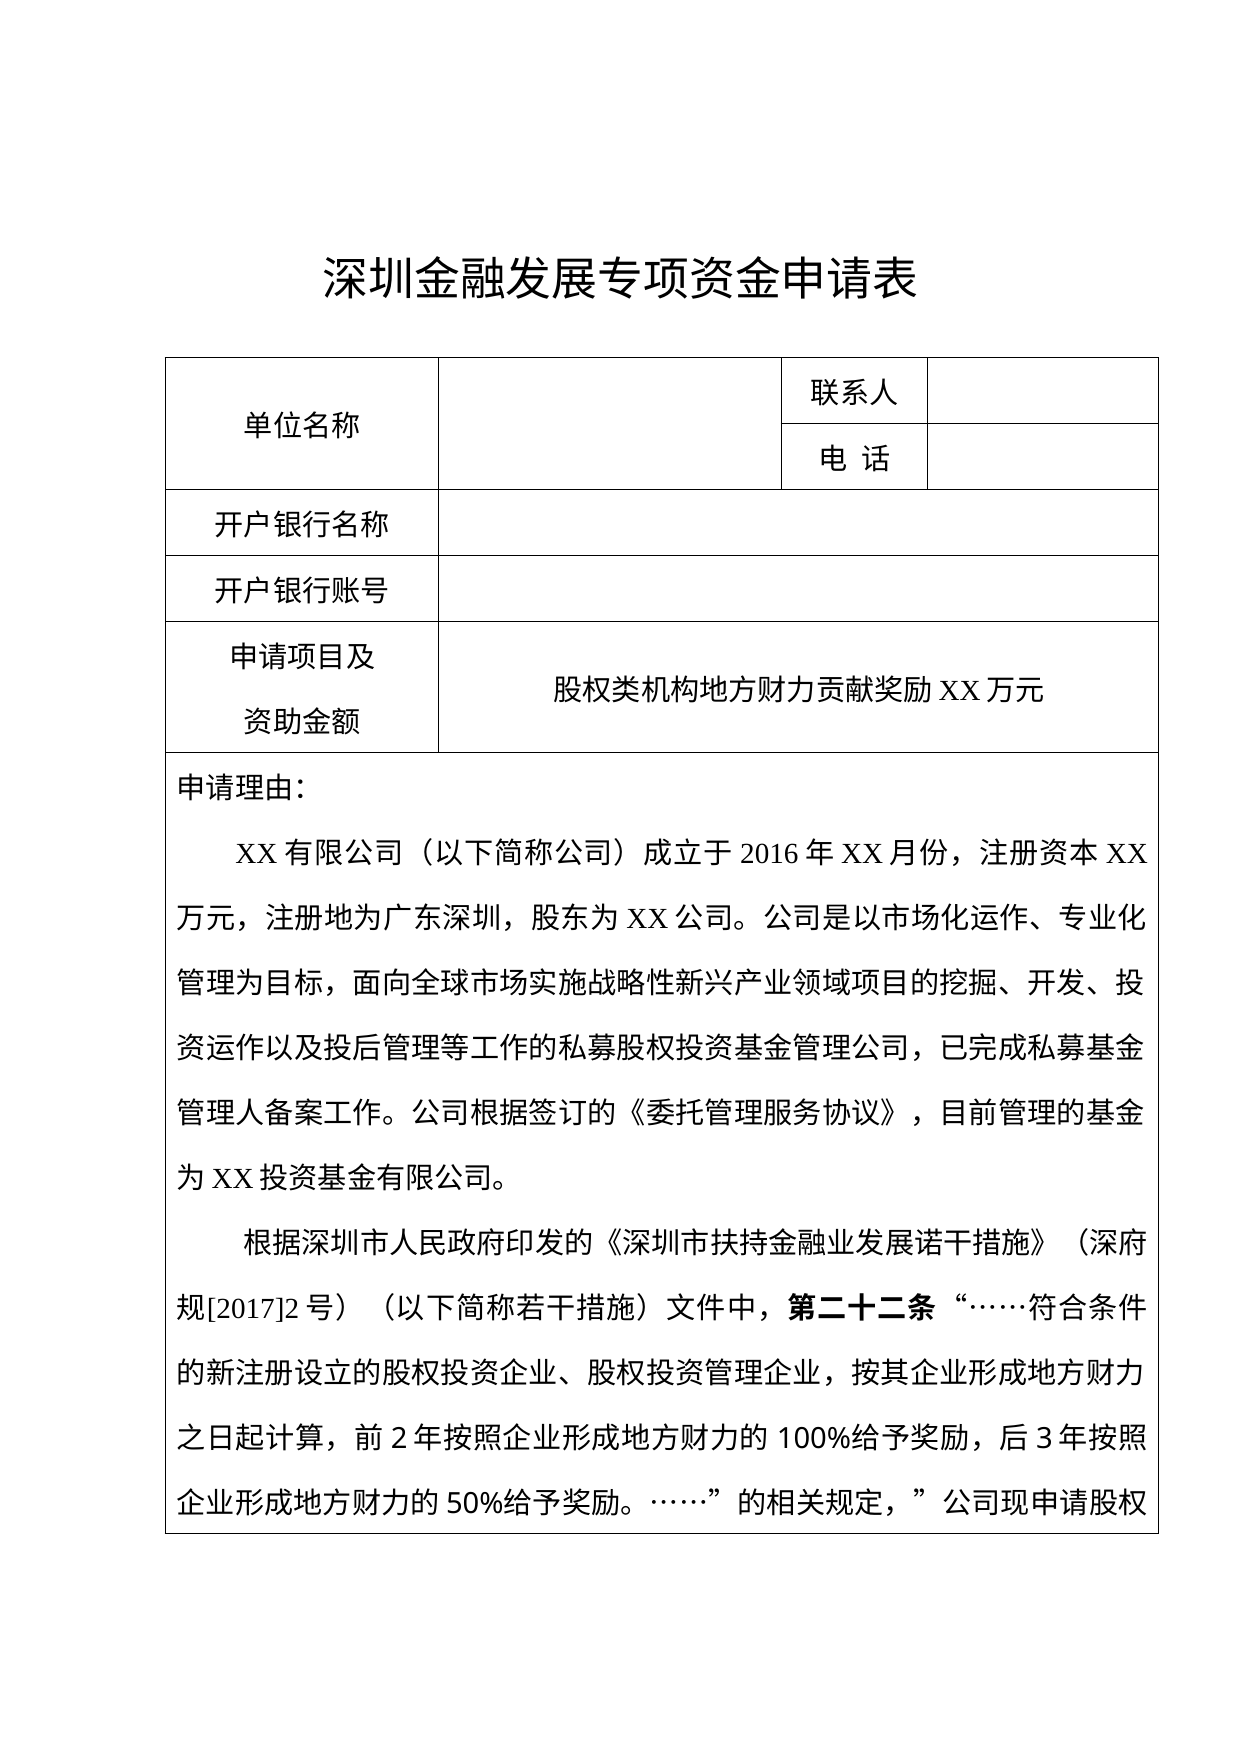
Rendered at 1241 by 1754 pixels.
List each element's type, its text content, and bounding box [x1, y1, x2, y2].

table_cell 股权类机构地方财力贡献奖励XX万元 [439, 622, 1158, 752]
table_cell [439, 556, 1158, 621]
table_header 单位名称 [166, 358, 438, 489]
text 深圳金融发展专项资金申请表 [187, 227, 1053, 324]
table_cell 申请项目及 资助金额 [166, 622, 438, 752]
table_cell [928, 424, 1158, 489]
table_cell [439, 490, 1158, 555]
table_cell 开户银行名称 [166, 490, 438, 555]
table_cell 电 话 [782, 424, 927, 489]
table_header [928, 358, 1158, 423]
table_header 联系人 [782, 358, 927, 423]
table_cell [166, 753, 1158, 1533]
table_header [439, 358, 781, 489]
table_cell 开户银行账号 [166, 556, 438, 621]
